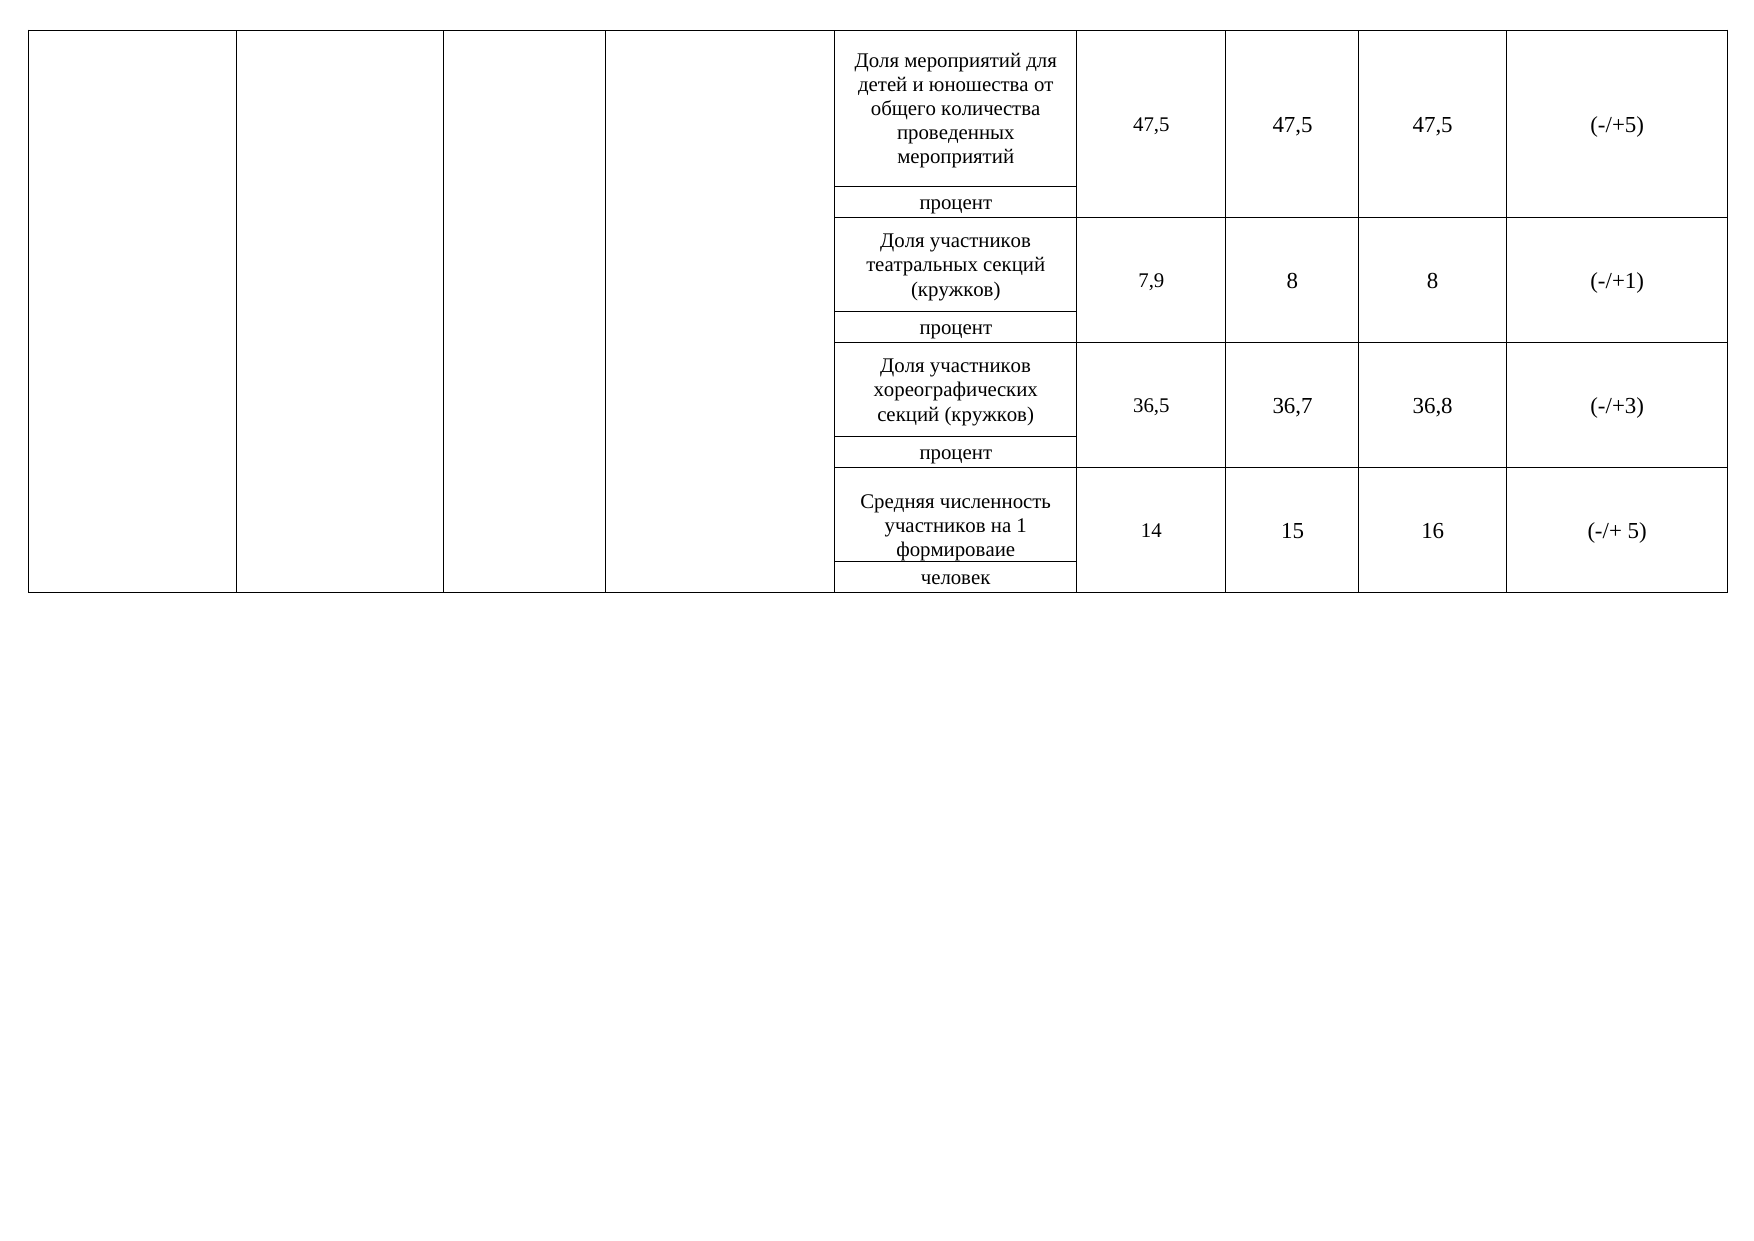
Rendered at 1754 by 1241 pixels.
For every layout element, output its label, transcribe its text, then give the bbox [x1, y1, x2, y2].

table_cell Доля участников хореографических секций (кружков) [835, 343, 1076, 436]
table_cell человек [835, 562, 1076, 592]
table_cell 36,7 [1226, 343, 1358, 467]
table_cell Доля участников театральных секций (кружков) [835, 218, 1076, 311]
table_cell 47,5 [1359, 31, 1506, 217]
table_cell процент [835, 312, 1076, 342]
table_cell процент [835, 187, 1076, 217]
table_cell (-/+1) [1507, 218, 1727, 342]
table_cell 15 [1226, 468, 1358, 592]
table_cell 36,5 [1077, 343, 1225, 467]
table_cell (-/+3) [1507, 343, 1727, 467]
table_cell 7,9 [1077, 218, 1225, 342]
table_cell 8 [1359, 218, 1506, 342]
table_cell 36,8 [1359, 343, 1506, 467]
table_cell Доля мероприятий для детей и юношества от общего количества проведенных мероприятий [835, 31, 1076, 186]
table_cell процент [835, 437, 1076, 467]
table_cell 14 [1077, 468, 1225, 592]
table_cell 16 [1359, 468, 1506, 592]
table_cell 47,5 [1226, 31, 1358, 217]
table_cell 47,5 [1077, 31, 1225, 217]
table_cell (-/+5) [1507, 31, 1727, 217]
table_cell 8 [1226, 218, 1358, 342]
table_cell (-/+ 5) [1507, 468, 1727, 592]
table_cell Средняя численность участников на 1 формироваие [835, 468, 1076, 561]
